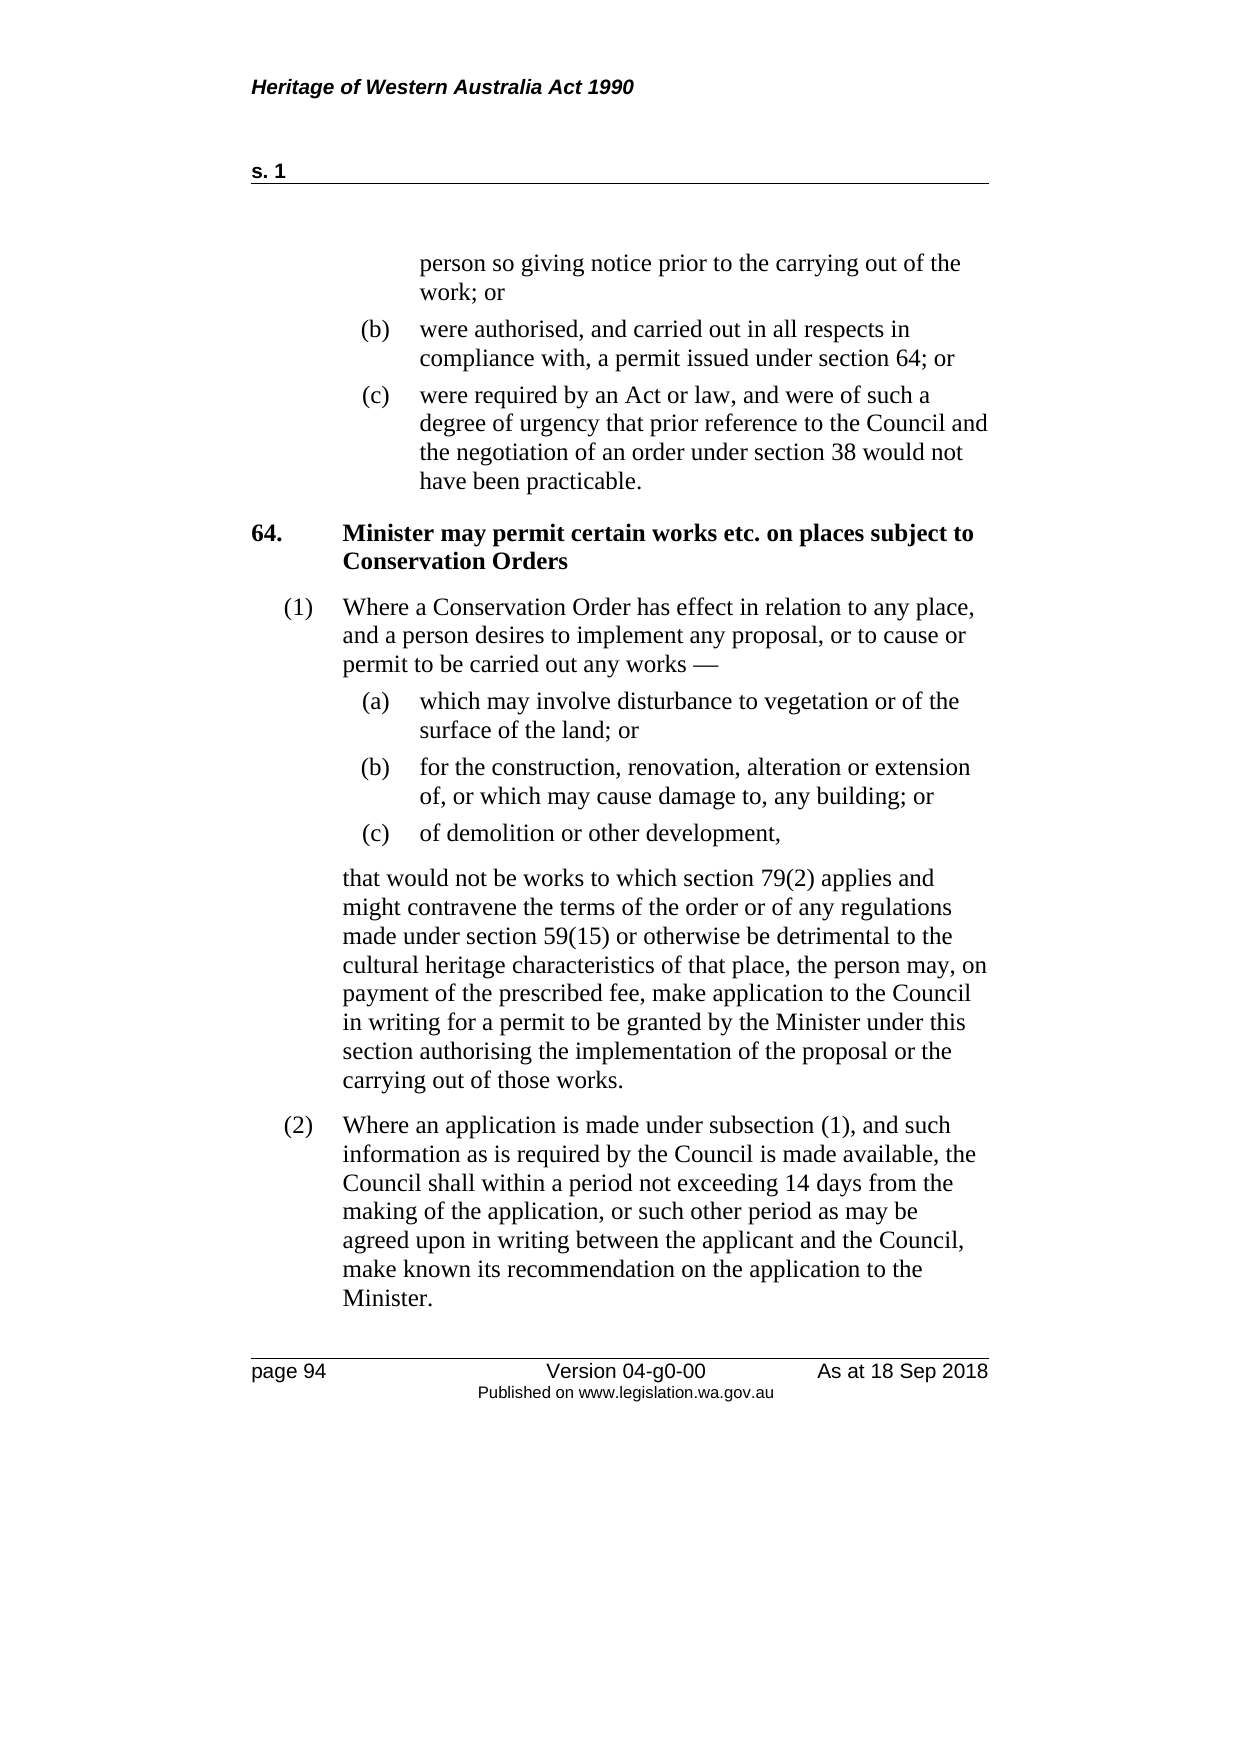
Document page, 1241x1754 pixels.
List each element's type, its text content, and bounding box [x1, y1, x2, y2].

text (1) Where a Conservation Order has effect in relation to any place, and a person desires to implement any proposal, or to cause or permit to be carried out any works — [251, 592, 989, 678]
text (a) which may involve disturbance to vegetation or of the surface of the land; or [251, 686, 989, 744]
text (c) were required by an Act or law, and were of such a degree of urgency that prior reference to the Council and the negotiation of an order under section 38 would not have been practicable. [251, 380, 989, 495]
subtitle 64. Minister may permit certain works etc. on places subject to Conservation Orders [251, 518, 989, 575]
text (b) were authorised, and carried out in all respects in compliance with, a permit issued under section 64; or [251, 314, 989, 371]
text (2) Where an application is made under subsection (1), and such information as is required by the Council is made available, the Council shall within a period not exceeding 14 days from the making of the application, or such other period as may be agreed upon in writing between the applicant and the Council, make known its recommendation on the application to the Minister. [251, 1110, 989, 1311]
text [251, 248, 989, 306]
text (c) of demolition or other development, [251, 818, 989, 847]
text that would not be works to which section 79(2) applies and might contravene the terms of the order or of any regulations made under section 59(15) or otherwise be detrimental to the cultural heritage characteristics of that place, the person may, on payment of the prescribed fee, make application to the Council in writing for a permit to be granted by the Minister under this section authorising the implementation of the proposal or the carrying out of those works. [251, 863, 989, 1093]
text (b) for the construction, renovation, alteration or extension of, or which may cause damage to, any building; or [251, 752, 989, 810]
